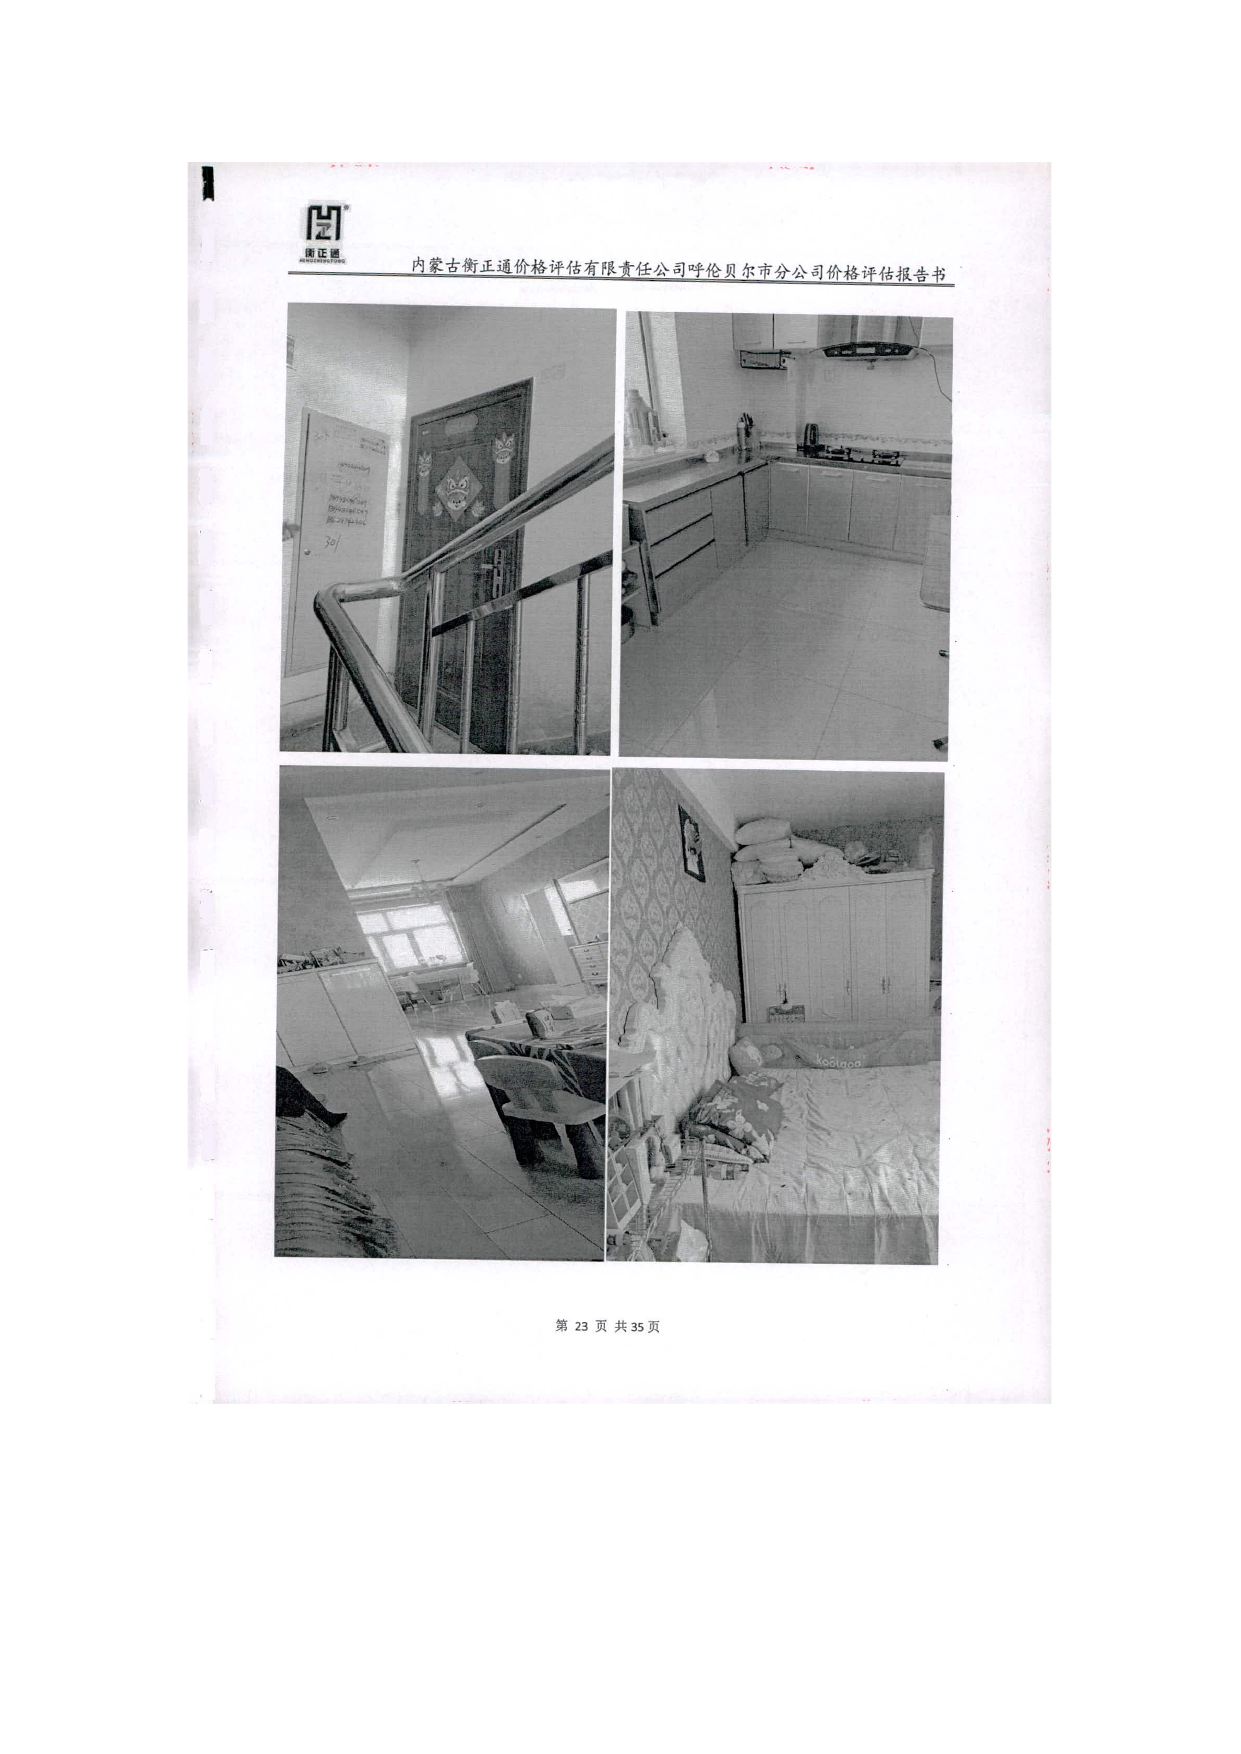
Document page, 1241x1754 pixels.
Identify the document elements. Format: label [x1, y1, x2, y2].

picture [187, 162, 1052, 1404]
